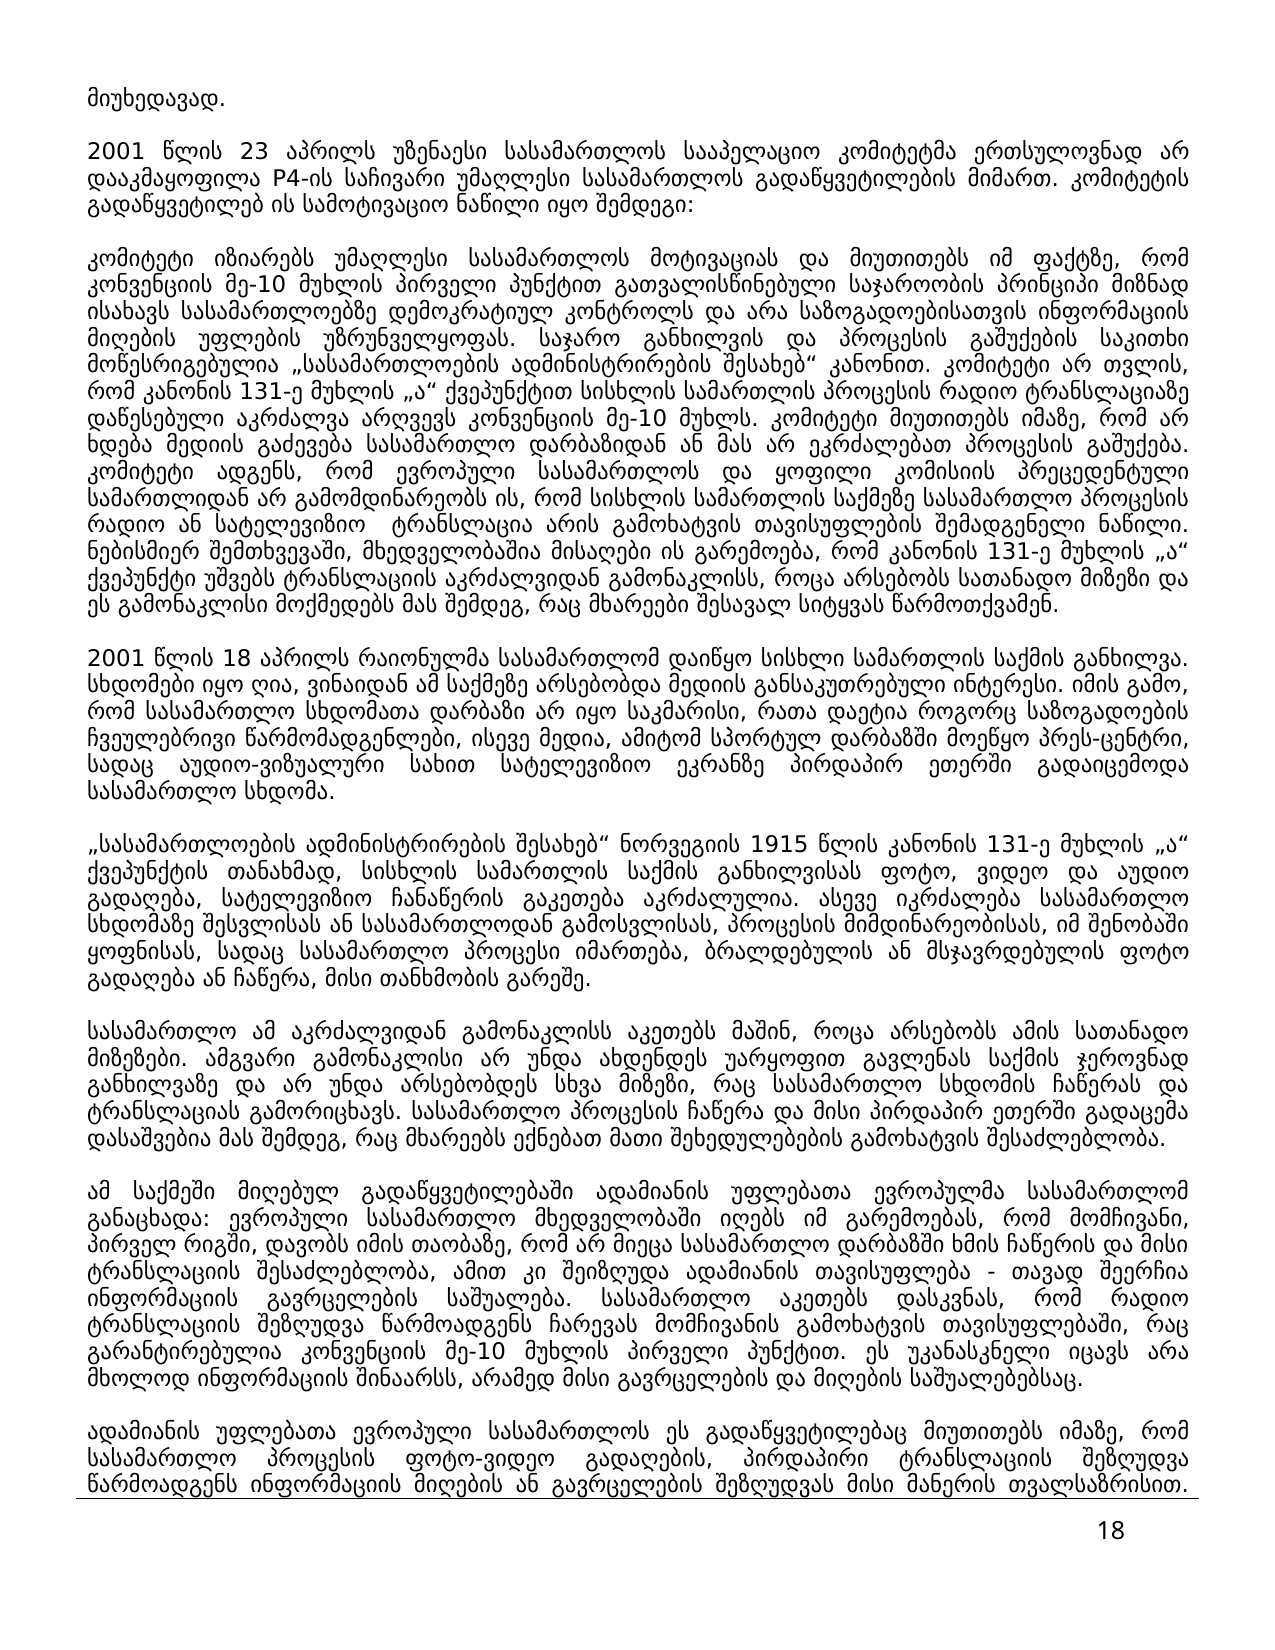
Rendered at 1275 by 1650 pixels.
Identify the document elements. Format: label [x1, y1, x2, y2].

table_header [76, 85, 1199, 1498]
